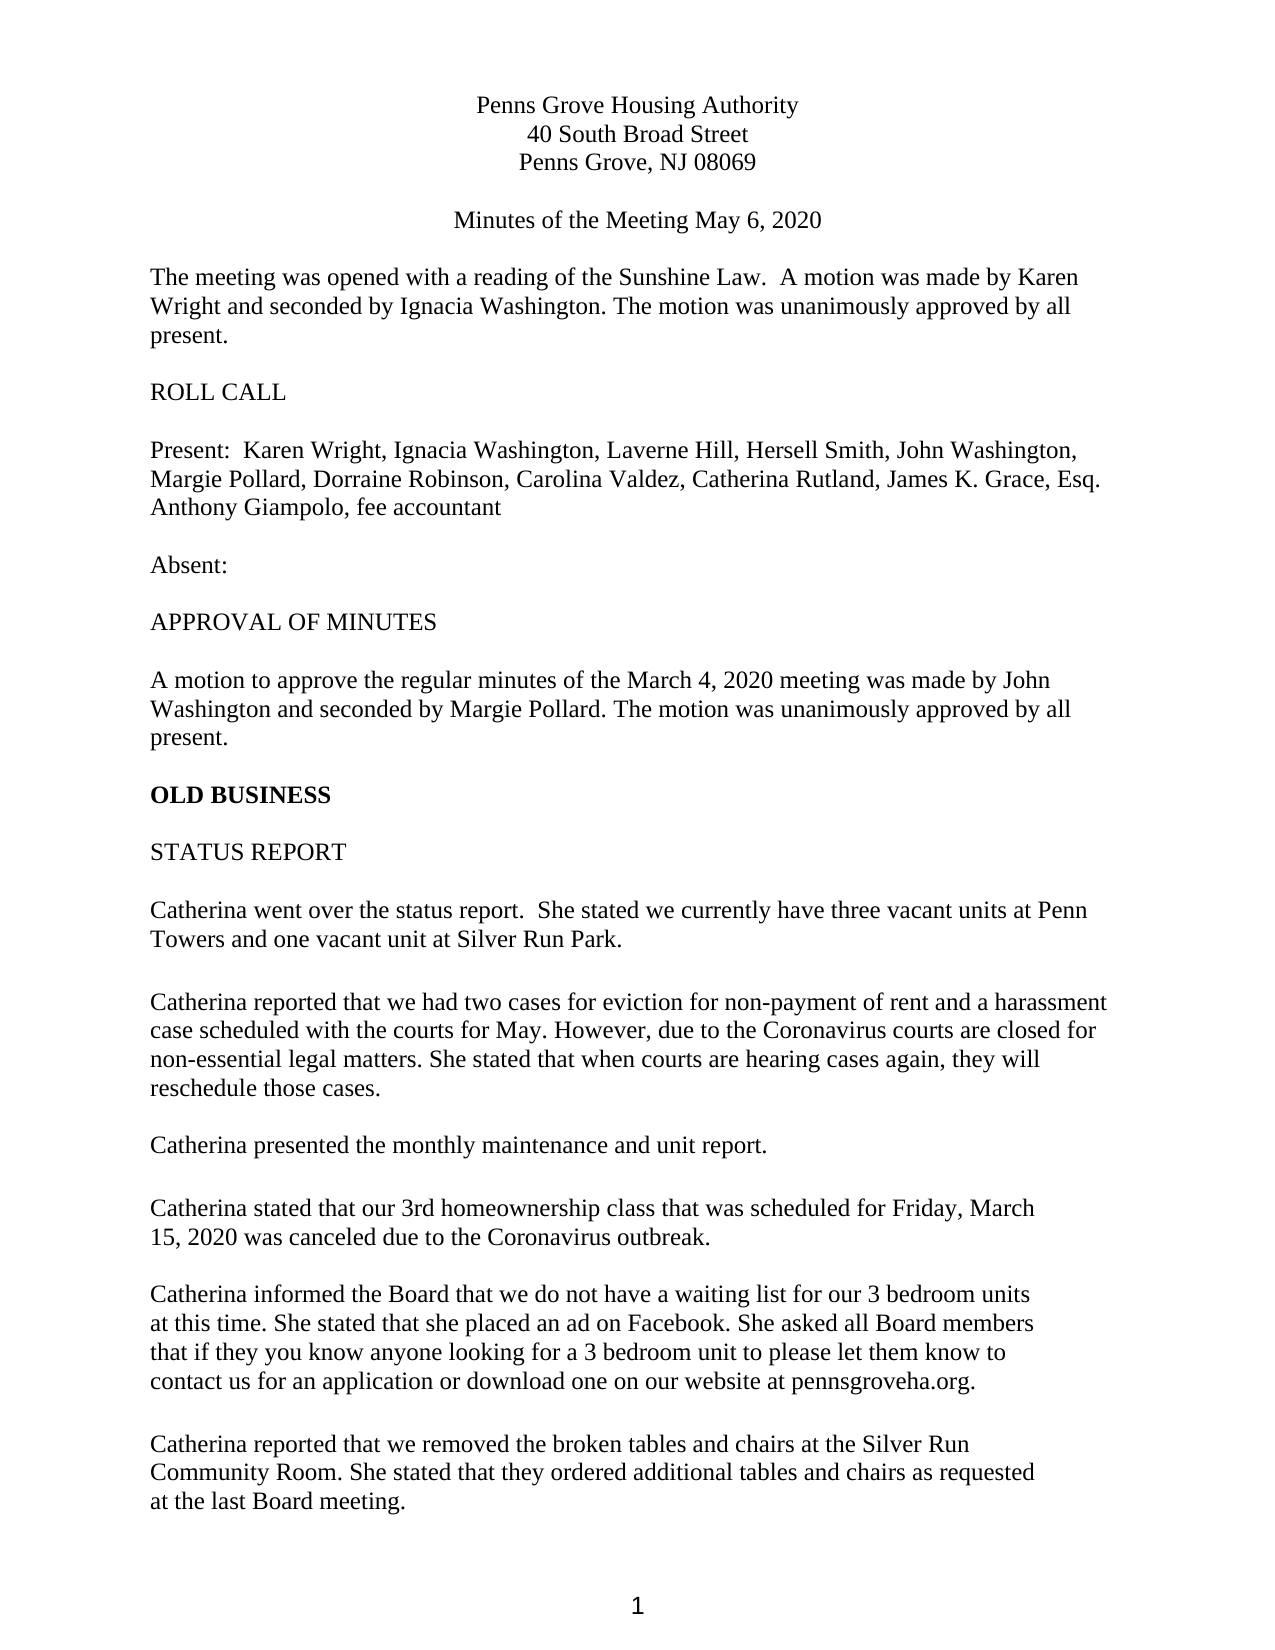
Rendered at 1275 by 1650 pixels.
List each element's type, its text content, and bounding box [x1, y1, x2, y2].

text Penns Grove Housing Authority [150, 90, 1125, 119]
text Catherina reported that we had two cases for eviction for non-payment of rent and a harassment case scheduled with the courts for May. However, due to the Coronavirus courts are closed for non-essential legal matters. She stated that when courts are hearing cases again, they will reschedule those cases. [150, 987, 1125, 1102]
text ROLL CALL [150, 377, 1125, 406]
text Minutes of the Meeting May 6, 2020 [150, 205, 1125, 234]
text Present: Karen Wright, Ignacia Washington, Laverne Hill, Hersell Smith, John Washington, Margie Pollard, Dorraine Robinson, Carolina Valdez, Catherina Rutland, James K. Grace, Esq. Anthony Giampolo, fee accountant [150, 435, 1125, 521]
text STATUS REPORT [150, 837, 1125, 866]
text Catherina reported that we removed the broken tables and chairs at the Silver Run Community Room. She stated that they ordered additional tables and chairs as requested at the last Board meeting. [150, 1429, 1044, 1515]
text Catherina presented the monthly maintenance and unit report. [150, 1130, 1125, 1159]
text Catherina went over the status report. She stated we currently have three vacant units at Penn Towers and one vacant unit at Silver Run Park. [150, 895, 1125, 952]
text 40 South Broad Street [150, 119, 1125, 147]
text Penns Grove, NJ 08069 [150, 147, 1125, 176]
text A motion to approve the regular minutes of the March 4, 2020 meeting was made by John Washington and seconded by Margie Pollard. The motion was unanimously approved by all present. [150, 665, 1125, 751]
text Catherina stated that our 3rd homeownership class that was scheduled for Friday, March 15, 2020 was canceled due to the Coronavirus outbreak. [150, 1193, 1044, 1251]
text APPROVAL OF MINUTES [150, 607, 1125, 636]
text Catherina informed the Board that we do not have a waiting list for our 3 bedroom units at this time. She stated that she placed an ad on Facebook. She asked all Board members that if they you know anyone looking for a 3 bedroom unit to please let them know to contact us for an application or download one on our website at pennsgroveha.org. [150, 1279, 1044, 1394]
text Absent: [150, 550, 1125, 579]
text The meeting was opened with a reading of the Sunshine Law. A motion was made by Karen Wright and seconded by Ignacia Washington. The motion was unanimously approved by all present. [150, 262, 1125, 349]
text OLD BUSINESS [150, 780, 1125, 809]
